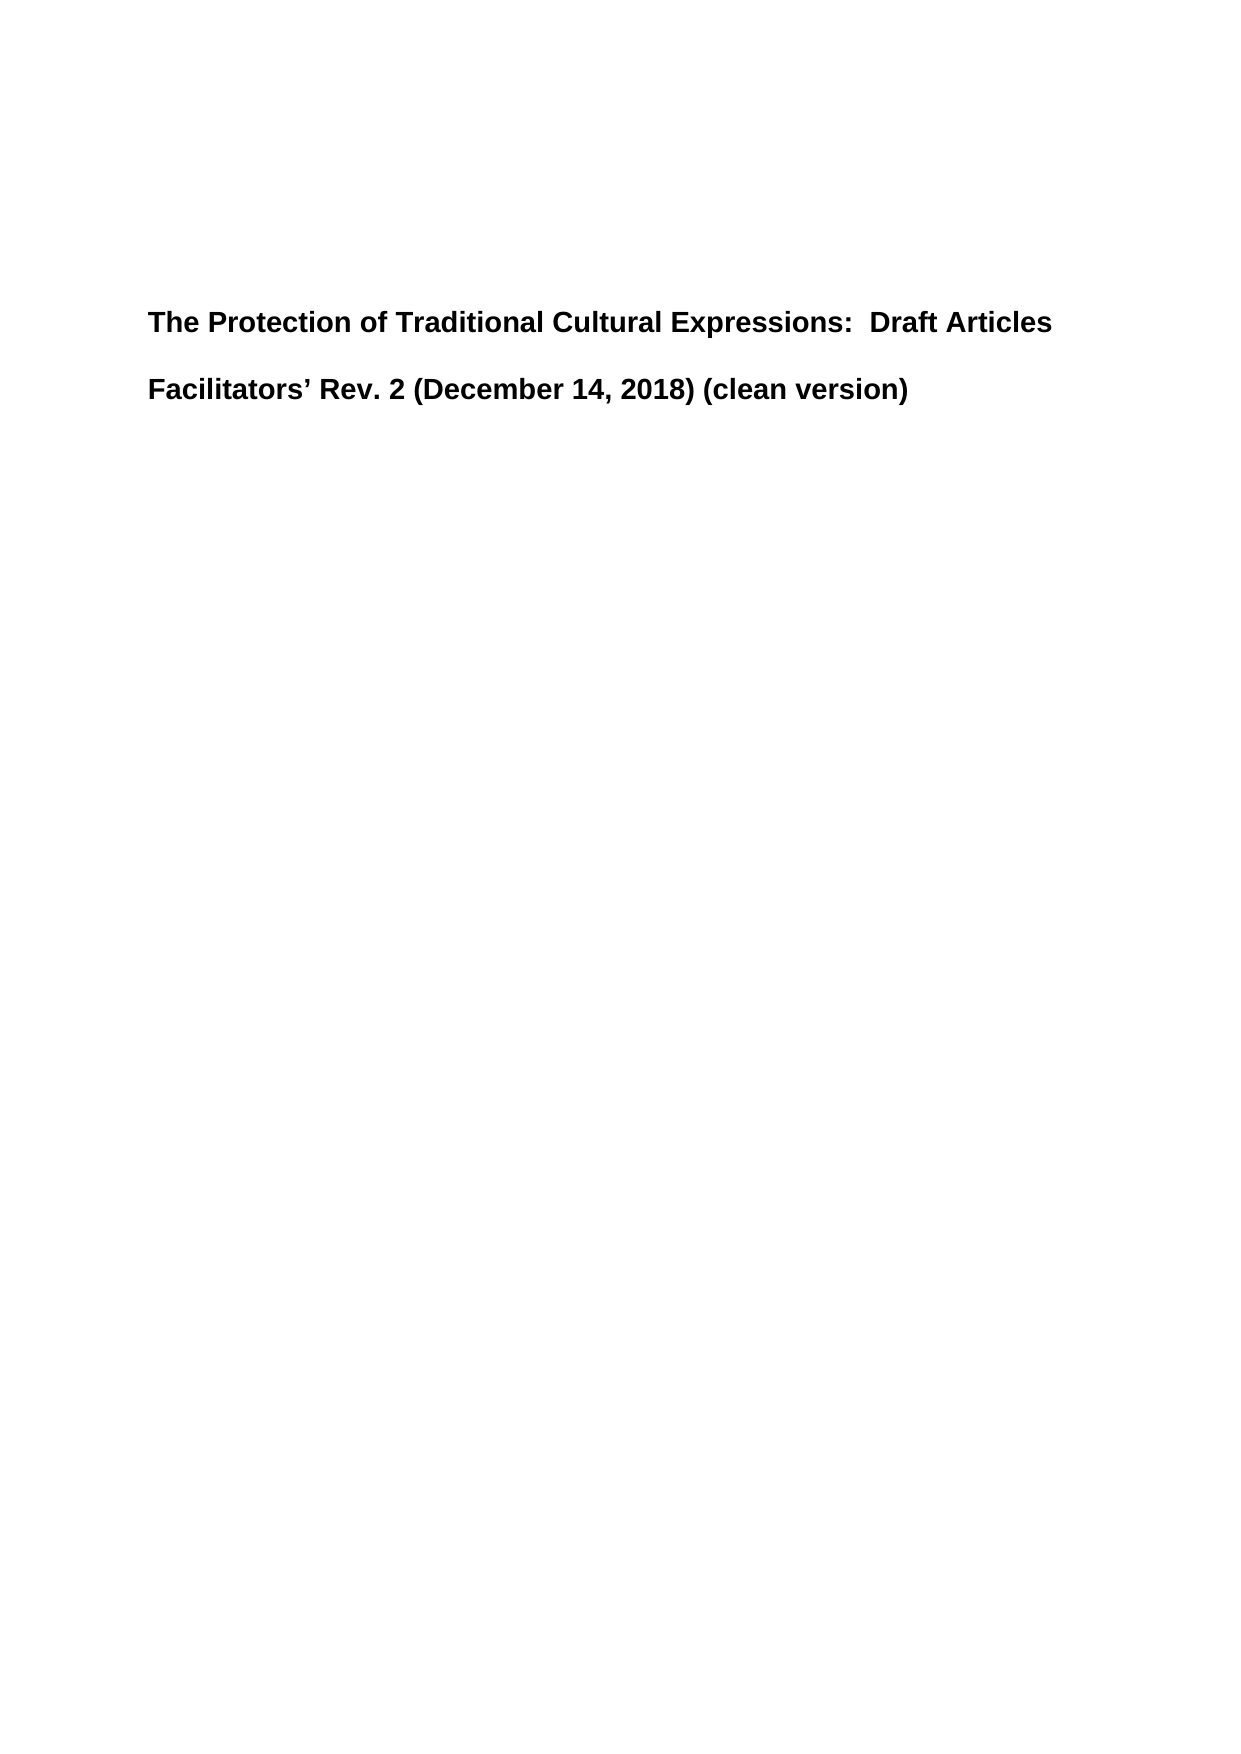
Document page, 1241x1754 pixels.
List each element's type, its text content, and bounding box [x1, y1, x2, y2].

text Facilitators’ Rev. 2 (December 14, 2018) (clean version) [148, 372, 1122, 405]
text The Protection of Traditional Cultural Expressions: Draft Articles [148, 305, 1122, 338]
